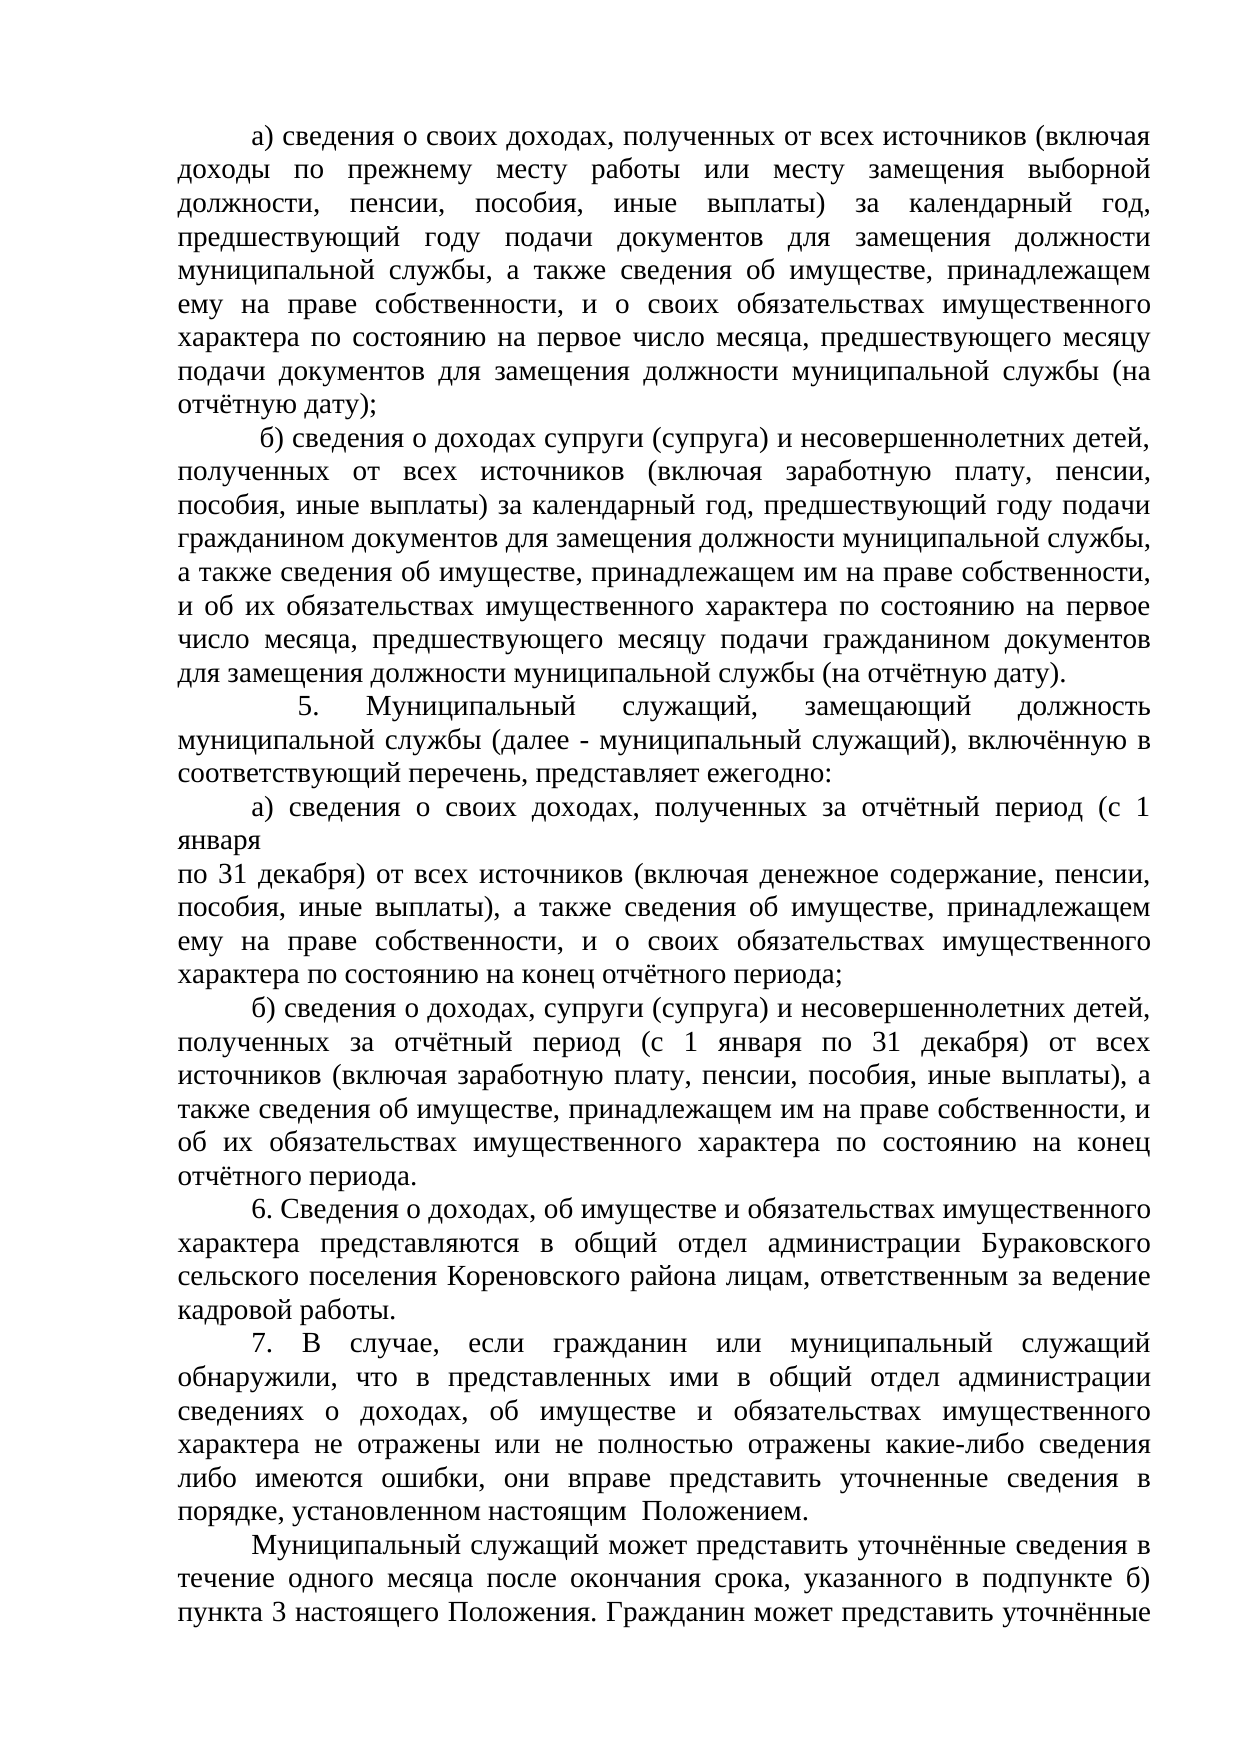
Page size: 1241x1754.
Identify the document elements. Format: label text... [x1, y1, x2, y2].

text 6. Сведения о доходах, об имуществе и обязательствах имущественного характера представляются в общий отдел администрации Бураковского сельского поселения Кореновского района лицам, ответственным за ведение кадровой работы. [177, 1191, 1152, 1326]
text а) сведения о своих доходах, полученных за отчётный период (с 1 января [177, 789, 1152, 856]
text 7. В случае, если гражданин или муниципальный служащий обнаружили, что в представленных ими в общий отдел администрации сведениях о доходах, об имуществе и обязательствах имущественного характера не отражены или не полностью отражены какие-либо сведения либо имеются ошибки, они вправе представить уточненные сведения в порядке, установленном настоящим Положением. [177, 1326, 1152, 1527]
text б) сведения о доходах, супруги (супруга) и несовершеннолетних детей, полученных за отчётный период (с 1 января по 31 декабря) от всех источников (включая заработную плату, пенсии, пособия, иные выплаты), а также сведения об имуществе, принадлежащем им на праве собственности, и об их обязательствах имущественного характера по состоянию на конец отчётного периода. [177, 990, 1152, 1191]
text а) сведения о своих доходах, полученных от всех источников (включая доходы по прежнему месту работы или месту замещения выборной должности, пенсии, пособия, иные выплаты) за календарный год, предшествующий году подачи документов для замещения должности муниципальной службы, а также сведения об имуществе, принадлежащем ему на праве собственности, и о своих обязательствах имущественного характера по состоянию на первое число месяца, предшествующего месяцу подачи документов для замещения должности муниципальной службы (на отчётную дату); [177, 118, 1152, 420]
text 5. Муниципальный служащий, замещающий должность муниципальной службы (далее - муниципальный служащий), включённую в соответствующий перечень, представляет ежегодно: [177, 688, 1152, 789]
text б) сведения о доходах супруги (супруга) и несовершеннолетних детей, полученных от всех источников (включая заработную плату, пенсии, пособия, иные выплаты) за календарный год, предшествующий году подачи гражданином документов для замещения должности муниципальной службы, а также сведения об имуществе, принадлежащем им на праве собственности, и об их обязательствах имущественного характера по состоянию на первое число месяца, предшествующего месяцу подачи гражданином документов для замещения должности муниципальной службы (на отчётную дату). [177, 420, 1152, 688]
text по 31 декабря) от всех источников (включая денежное содержание, пенсии, пособия, иные выплаты), а также сведения об имуществе, принадлежащем ему на праве собственности, и о своих обязательствах имущественного характера по состоянию на конец отчётного периода; [177, 856, 1152, 990]
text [177, 1527, 1152, 1627]
